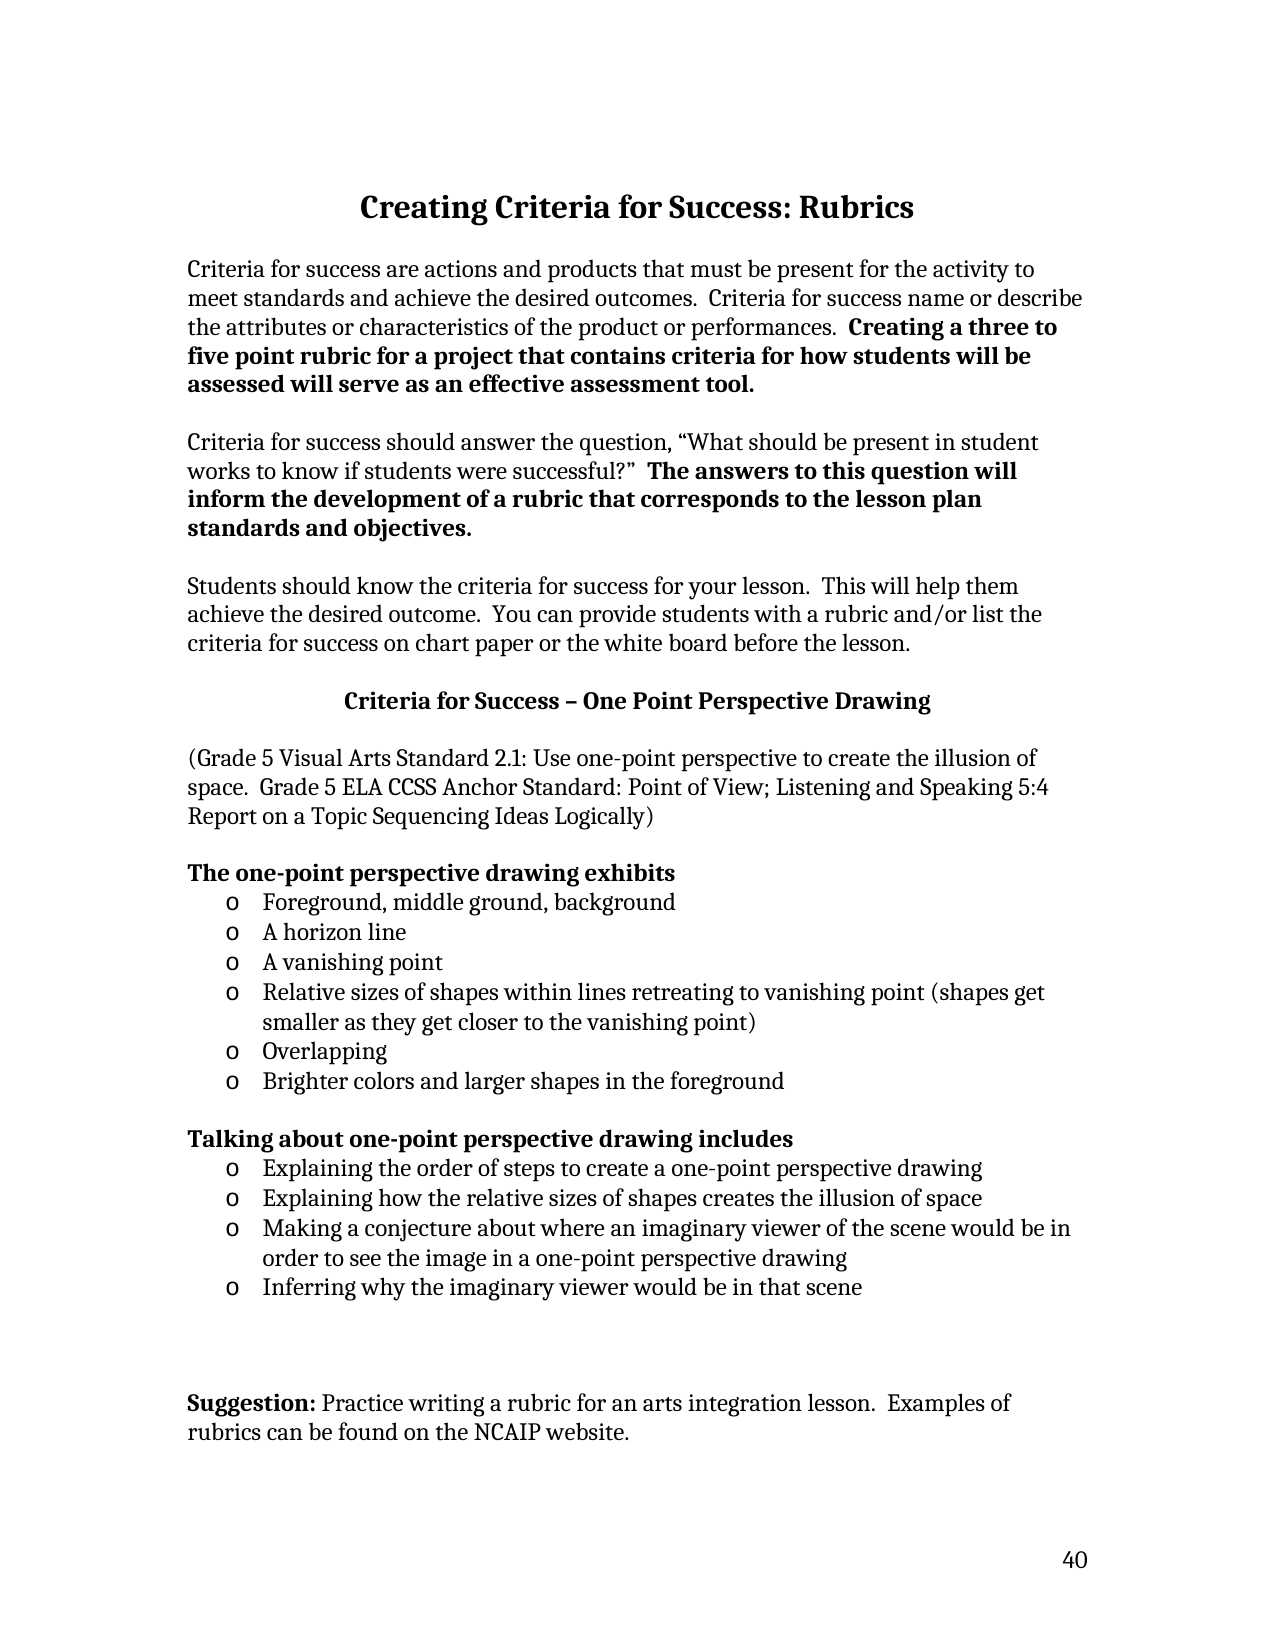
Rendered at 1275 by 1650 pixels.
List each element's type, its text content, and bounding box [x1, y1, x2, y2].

list Overlapping [225, 1037, 1087, 1067]
text Talking about one-point perspective drawing includes [187, 1125, 1087, 1154]
list Inferring why the imaginary viewer would be in that scene [225, 1273, 1087, 1303]
list Brighter colors and larger shapes in the foreground [225, 1067, 1087, 1097]
list Relative sizes of shapes within lines retreating to vanishing point (shapes get smaller as they get closer to the vanishing point) [225, 978, 1087, 1037]
text Students should know the criteria for success for your lesson. This will help them achieve the desired outcome. You can provide students with a rubric and/or list the criteria for success on chart paper or the white board before the lesson. [187, 572, 1087, 658]
text Suggestion: Practice writing a rubric for an arts integration lesson. Examples of rubrics can be found on the NCAIP website. [187, 1389, 1087, 1447]
list Making a conjecture about where an imaginary viewer of the scene would be in order to see the image in a one-point perspective drawing [225, 1214, 1087, 1273]
list Foreground, middle ground, background [225, 888, 1087, 918]
list A vanishing point [225, 948, 1087, 978]
text Creating Criteria for Success: Rubrics [187, 188, 1087, 227]
text (Grade 5 Visual Arts Standard 2.1: Use one-point perspective to create the illusion of space. Grade 5 ELA CCSS Anchor Standard: Point of View; Listening and Speaking 5:4 Report on a Topic Sequencing Ideas Logically) [187, 744, 1087, 830]
text The one-point perspective drawing exhibits [187, 859, 1087, 888]
text Criteria for Success – One Point Perspective Drawing [187, 687, 1087, 715]
text Criteria for success are actions and products that must be present for the activity to meet standards and achieve the desired outcomes. Criteria for success name or describe the attributes or characteristics of the product or performances. Creating a three to five point rubric for a project that contains criteria for how students will be assessed will serve as an effective assessment tool. [187, 255, 1087, 399]
list Explaining how the relative sizes of shapes creates the illusion of space [225, 1184, 1087, 1214]
list A horizon line [225, 918, 1087, 948]
text Criteria for success should answer the question, “What should be present in student works to know if students were successful?” The answers to this question will inform the development of a rubric that corresponds to the lesson plan standards and objectives. [187, 428, 1087, 543]
list Explaining the order of steps to create a one-point perspective drawing [225, 1154, 1087, 1184]
